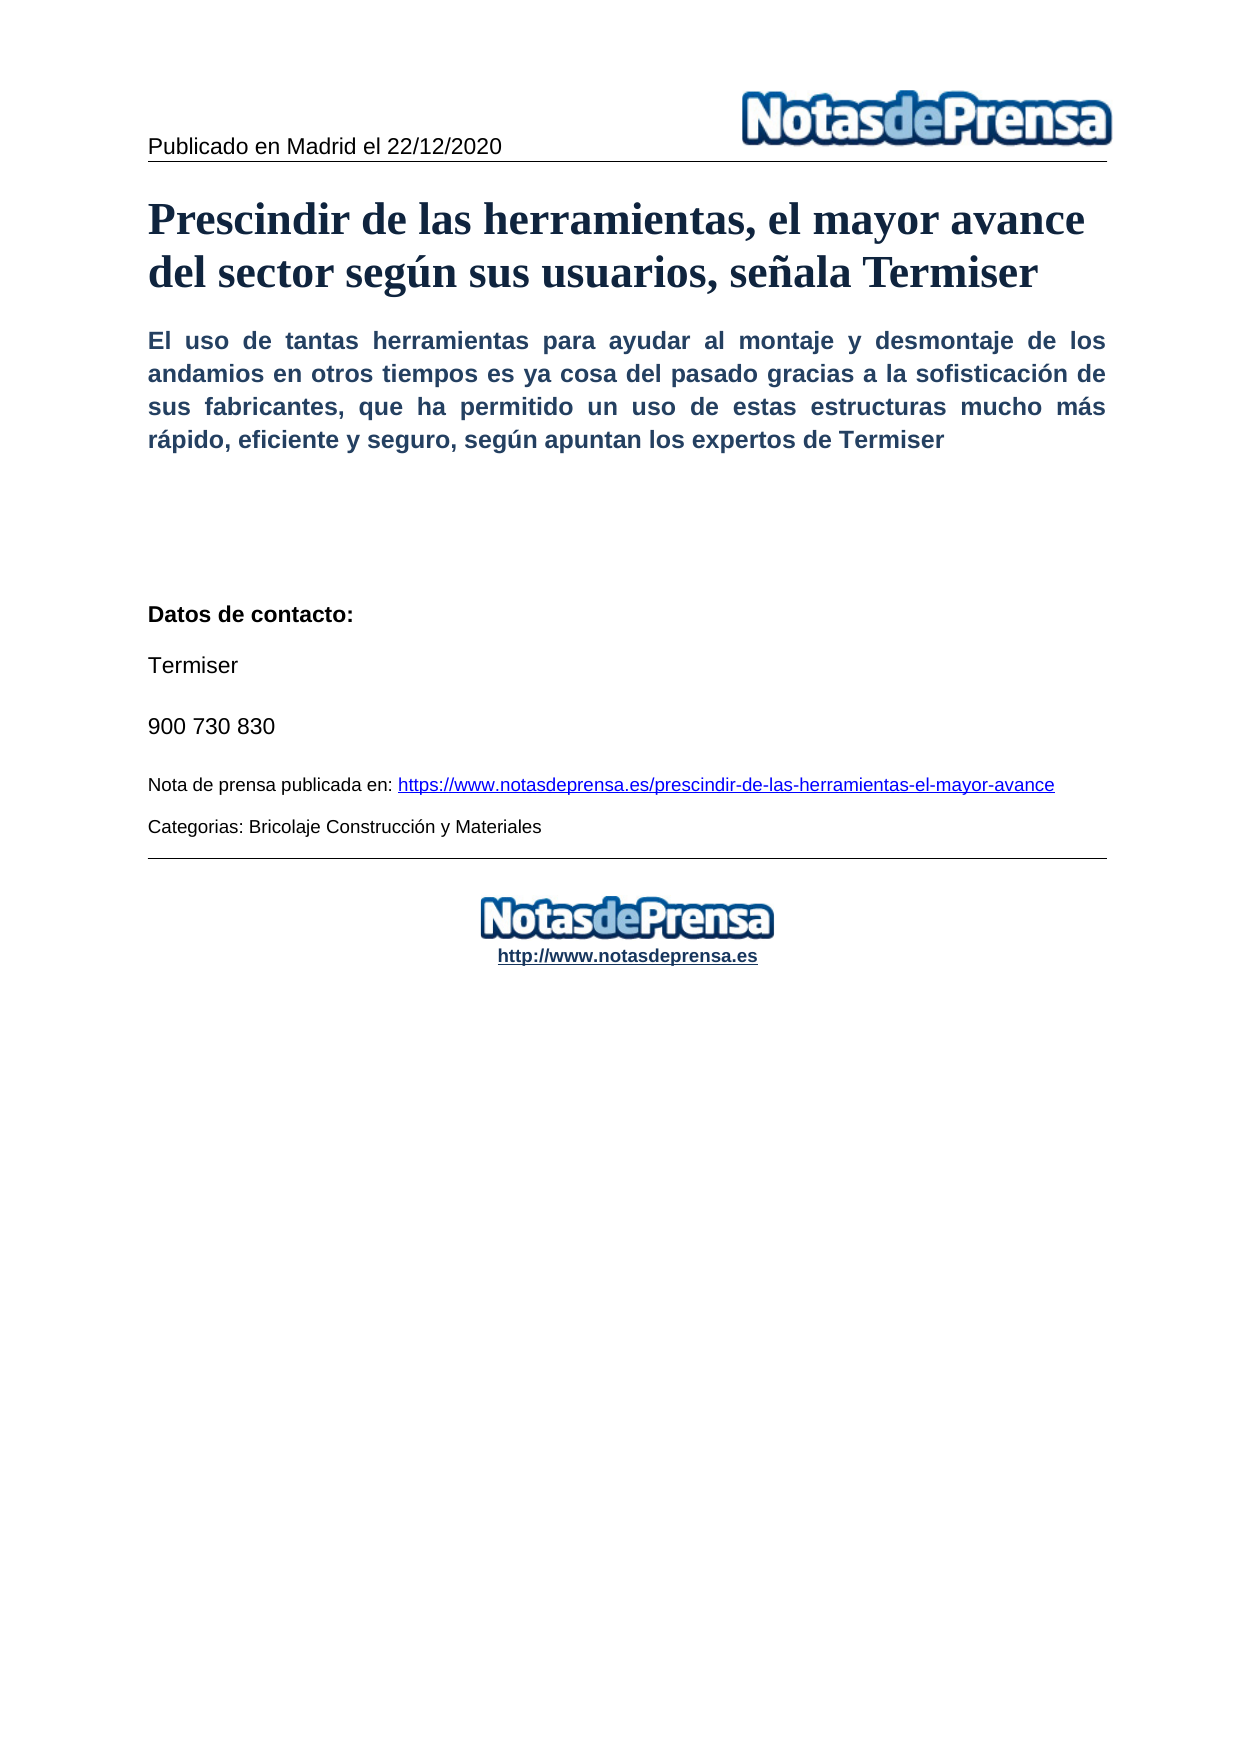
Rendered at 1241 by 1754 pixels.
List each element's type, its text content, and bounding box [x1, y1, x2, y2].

text Publicado en Madrid el 22/12/2020 [148, 133, 1107, 161]
subtitle Prescindir de las herramientas, el mayor avance del sector según sus usuarios, señala Termiser [148, 192, 1107, 297]
text Categorias: Bricolaje Construcción y Materiales [148, 816, 1107, 837]
text Termiser [148, 652, 1063, 679]
subtitle El uso de tantas herramientas para ayudar al montaje y desmontaje de los andamios en otros tiempos es ya cosa del pasado gracias a la sofisticación de sus fabricantes, que ha permitido un uso de estas estructuras mucho más rápido, eficiente y seguro, según apuntan los expertos de Termiser [148, 326, 1107, 454]
picture [742, 90, 1113, 148]
text http://www.notasdeprensa.es [148, 945, 1107, 967]
text 900 730 830 [148, 713, 1063, 739]
text Nota de prensa publicada en: https://www.notasdeprensa.es/prescindir-de-las-herramientas-el-mayor-avance [148, 773, 1107, 795]
text Datos de contacto: [148, 601, 1107, 628]
picture [480, 895, 775, 941]
